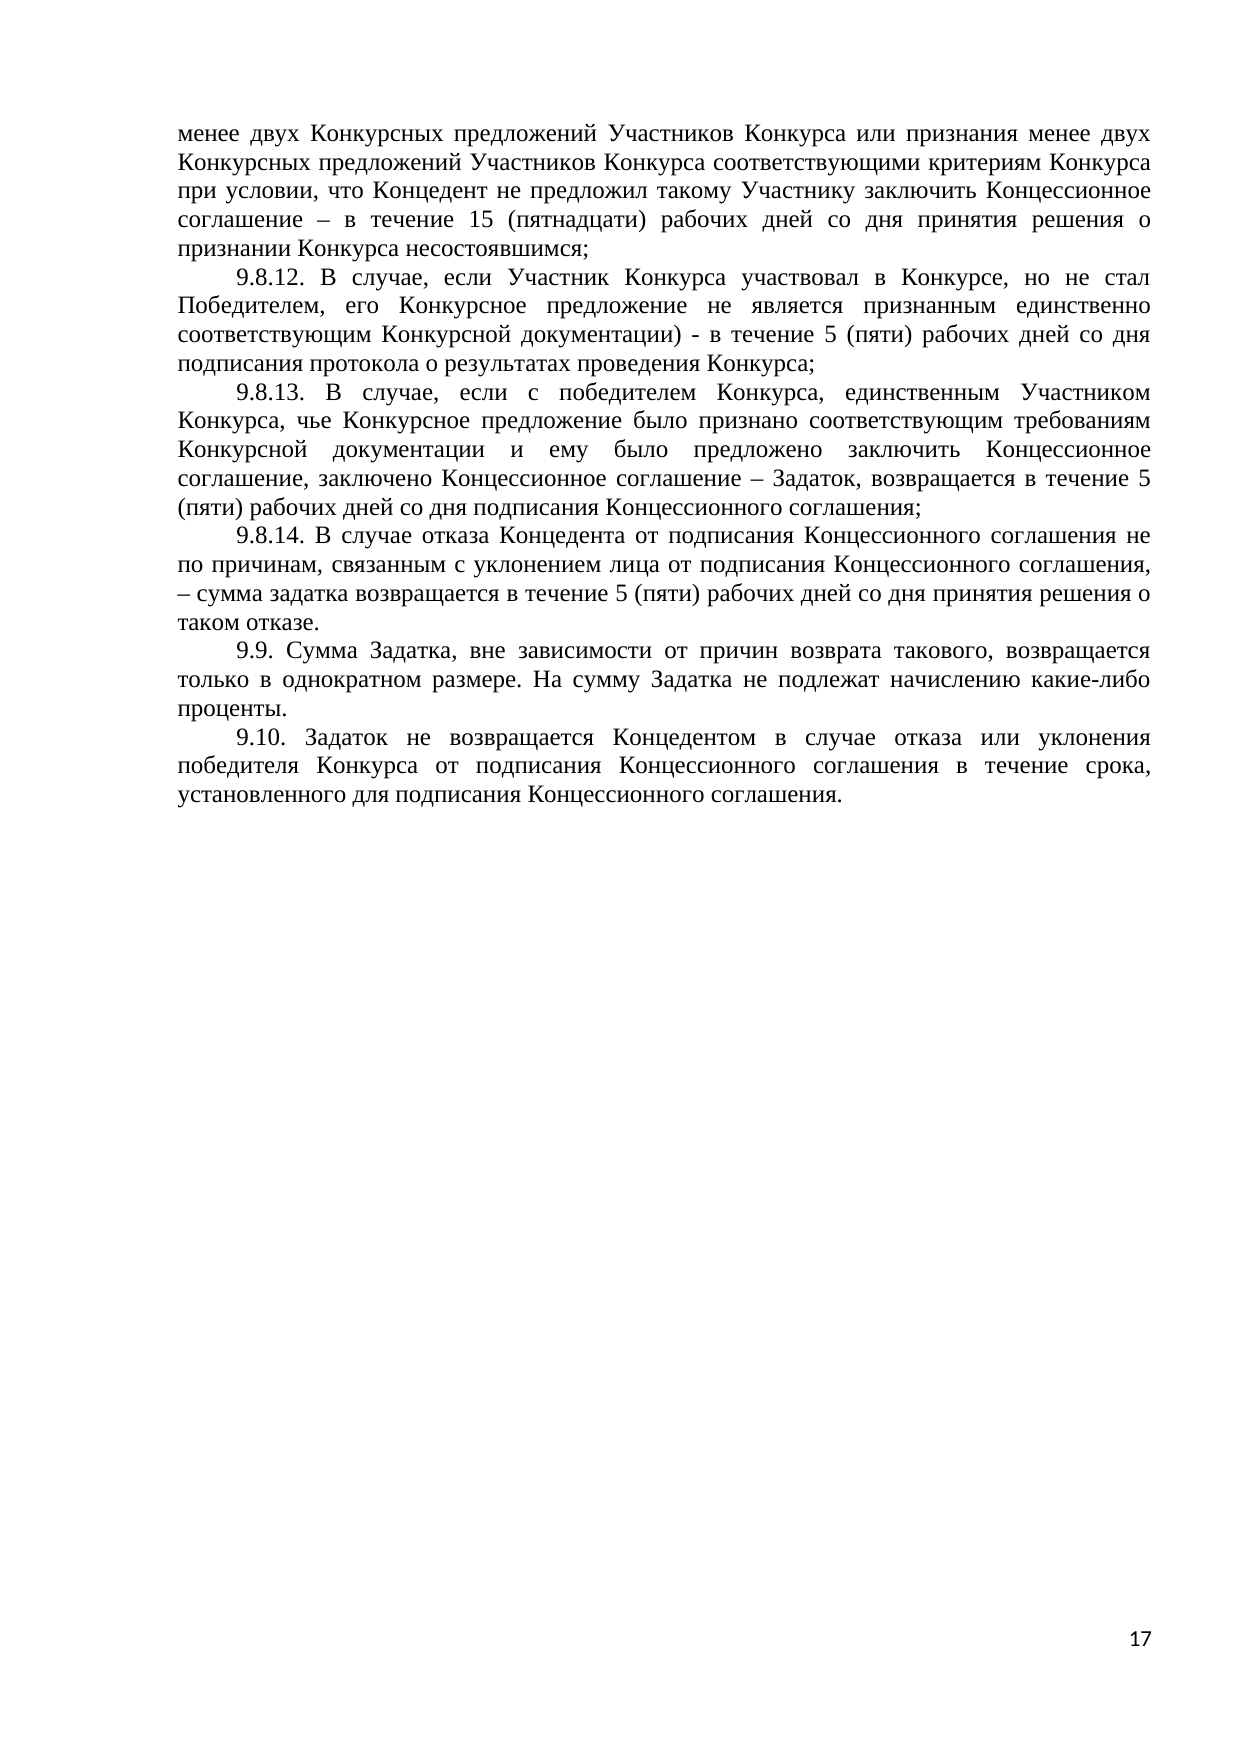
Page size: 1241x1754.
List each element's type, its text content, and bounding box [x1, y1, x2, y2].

text 9.8.13. В случае, если с победителем Конкурса, единственным Участником Конкурса, чье Конкурсное предложение было признано соответствующим требованиям Конкурсной документации и ему было предложено заключить Концессионное соглашение, заключено Концессионное соглашение – Задаток, возвращается в течение 5 (пяти) рабочих дней со дня подписания Концессионного соглашения; [177, 377, 1152, 521]
subtitle 9.10. Задаток не возвращается Концедентом в случае отказа или уклонения победителя Конкурса от подписания Концессионного соглашения в течение срока, установленного для подписания Концессионного соглашения. [177, 722, 1152, 808]
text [177, 118, 1152, 262]
text 9.8.12. В случае, если Участник Конкурса участвовал в Конкурсе, но не стал Победителем, его Конкурсное предложение не является признанным единственно соответствующим Конкурсной документации) - в течение 5 (пяти) рабочих дней со дня подписания протокола о результатах проведения Конкурса; [177, 262, 1152, 377]
text 9.8.14. В случае отказа Концедента от подписания Концессионного соглашения не по причинам, связанным с уклонением лица от подписания Концессионного соглашения, – сумма задатка возвращается в течение 5 (пяти) рабочих дней со дня принятия решения о таком отказе. [177, 521, 1152, 636]
subtitle 9.9. Сумма Задатка, вне зависимости от причин возврата такового, возвращается только в однократном размере. На сумму Задатка не подлежат начислению какие-либо проценты. [177, 636, 1152, 722]
